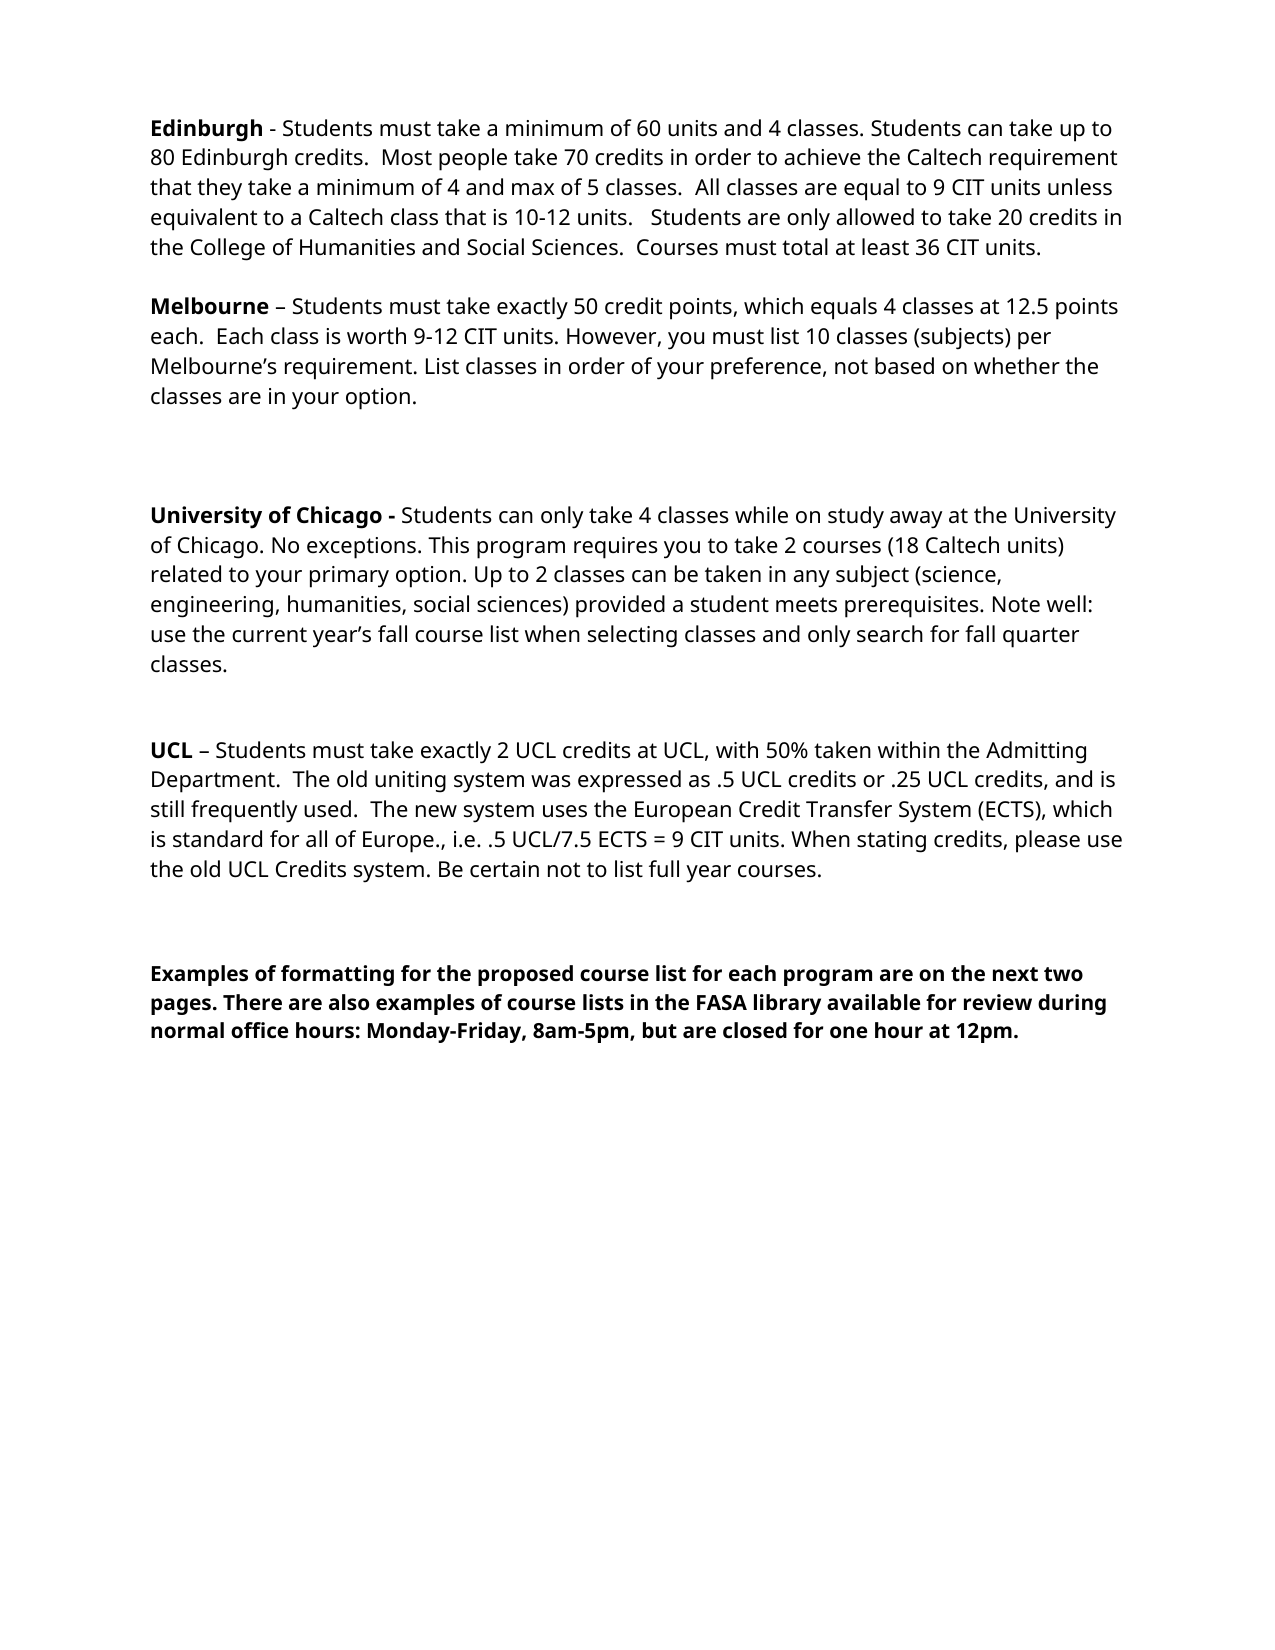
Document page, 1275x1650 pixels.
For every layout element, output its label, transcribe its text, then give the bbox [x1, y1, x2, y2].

text Examples of formatting for the proposed course list for each program are on the next two pages. There are also examples of course lists in the FASA library available for review during normal office hours: Monday-Friday, 8am-5pm, but are closed for one hour at 12pm. [150, 959, 1125, 1045]
text UCL – Students must take exactly 2 UCL credits at UCL, with 50% taken within the Admitting Department. The old uniting system was expressed as .5 UCL credits or .25 UCL credits, and is still frequently used. The new system uses the European Credit Transfer System (ECTS), which is standard for all of Europe., i.e. .5 UCL/7.5 ECTS = 9 CIT units. When stating credits, please use the old UCL Credits system. Be certain not to list full year courses. [150, 735, 1125, 884]
text Melbourne – Students must take exactly 50 credit points, which equals 4 classes at 12.5 points each. Each class is worth 9-12 CIT units. However, you must list 10 classes (subjects) per Melbourne’s requirement. List classes in order of your preference, not based on whether the classes are in your option. [150, 291, 1125, 410]
text University of Chicago - Students can only take 4 classes while on study away at the University of Chicago. No exceptions. This program requires you to take 2 courses (18 Caltech units) related to your primary option. Up to 2 classes can be taken in any subject (science, engineering, humanities, social sciences) provided a student meets prerequisites. Note well: use the current year’s fall course list when selecting classes and only search for fall quarter classes. [150, 500, 1125, 678]
text Edinburgh - Students must take a minimum of 60 units and 4 classes. Students can take up to 80 Edinburgh credits. Most people take 70 credits in order to achieve the Caltech requirement that they take a minimum of 4 and max of 5 classes. All classes are equal to 9 CIT units unless equivalent to a Caltech class that is 10-12 units. Students are only allowed to take 20 credits in the College of Humanities and Social Sciences. Courses must total at least 36 CIT units. [150, 112, 1125, 261]
